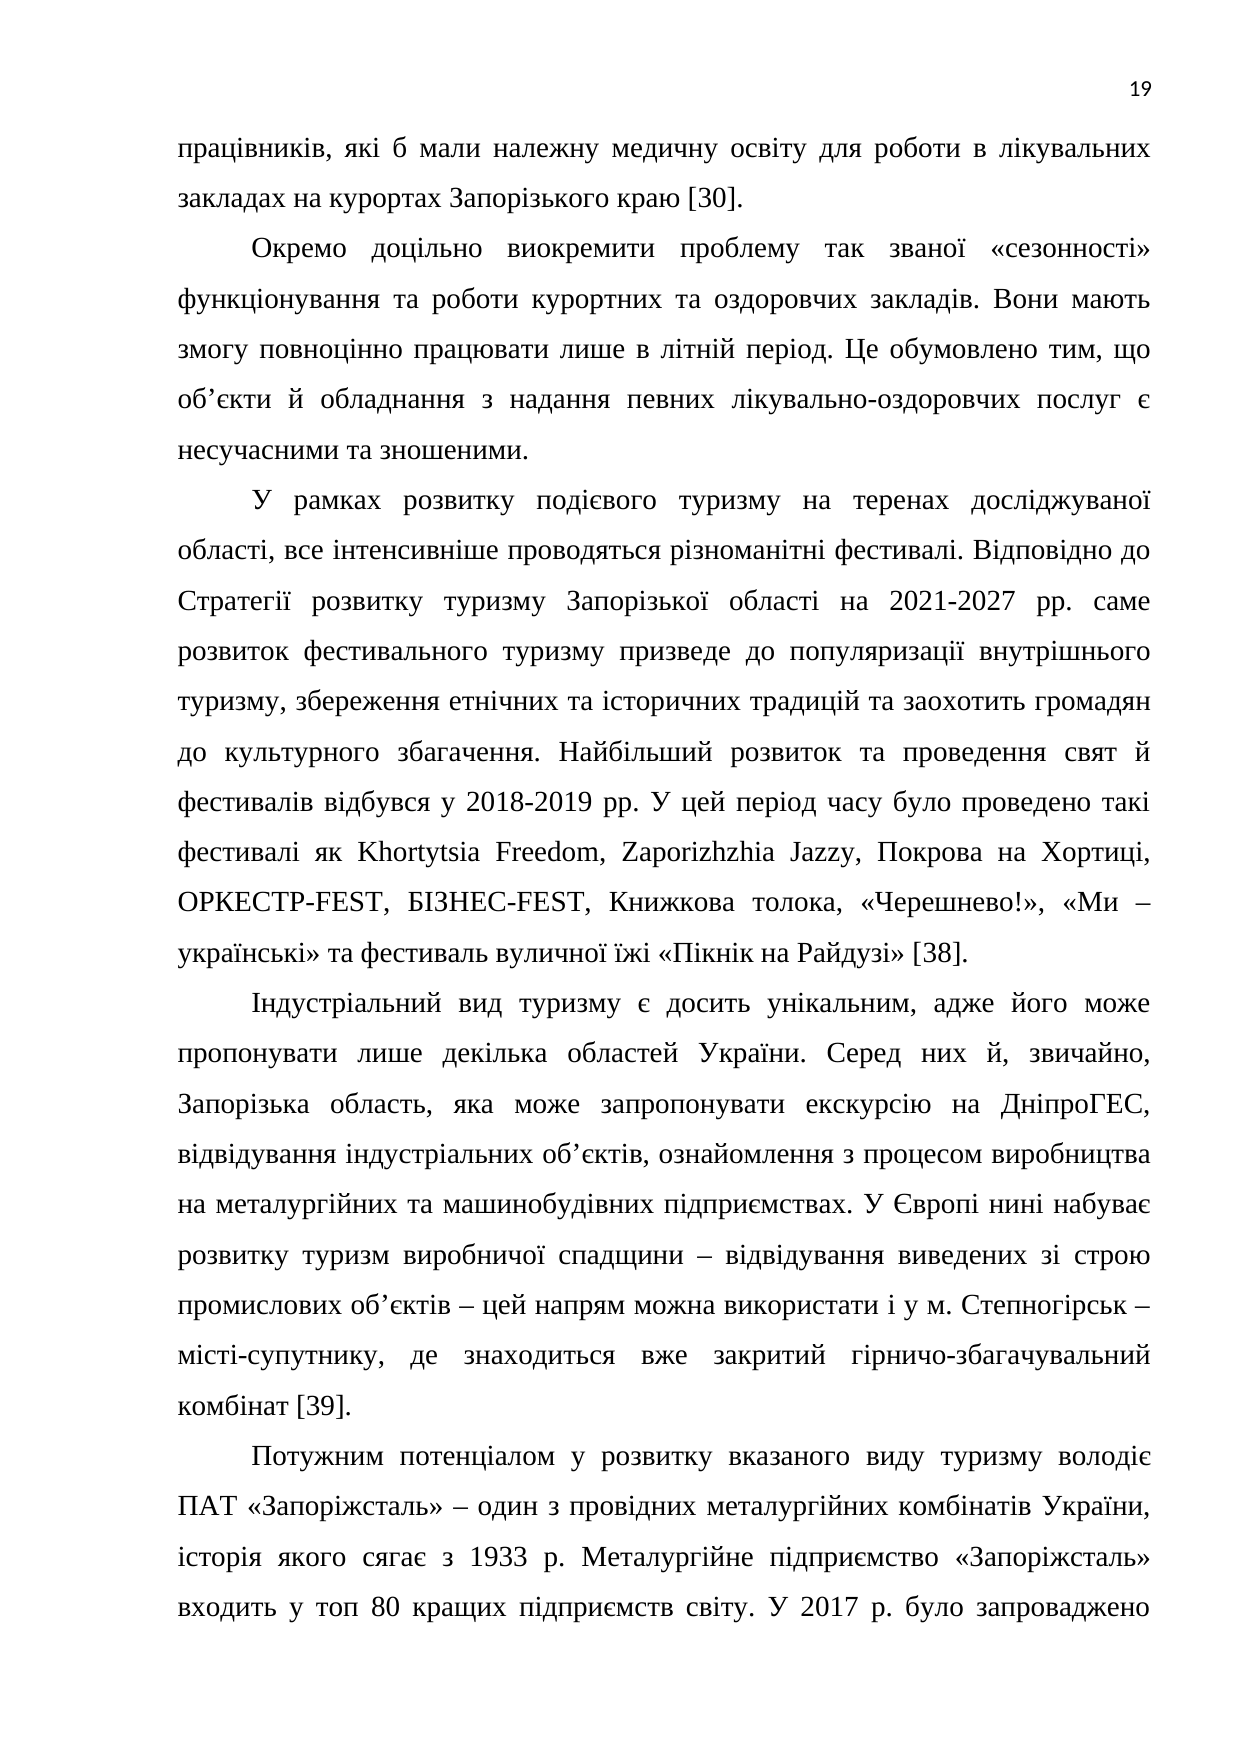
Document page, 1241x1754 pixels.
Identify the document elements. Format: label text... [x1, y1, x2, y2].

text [177, 130, 1152, 214]
text У рамках розвитку подієвого туризму на теренах досліджуваної області, все інтенсивніше проводяться різноманітні фестивалі. Відповідно до Стратегії розвитку туризму Запорізької області на 2021-2027 рр. саме розвиток фестивального туризму призведе до популяризації внутрішнього туризму, збереження етнічних та історичних традицій та заохотить громадян до культурного збагачення. Найбільший розвиток та проведення свят й фестивалів відбувся у 2018-2019 рр. У цей період часу було проведено такі фестивалі як Khortytsia Freedom, Zaporizhzhia Jazzy, Покрова на Хортиці, ОРКЕСТР-FEST, БІЗНЕС-FEST, Книжкова толока, «Черешнево!», «Ми – українські» та фестиваль вуличної їжі «Пікнік на Райдузі» [38]. [177, 482, 1152, 968]
text Окремо доцільно виокремити проблему так званої «сезонності» функціонування та роботи курортних та оздоровчих закладів. Вони мають змогу повноцінно працювати лише в літній період. Це обумовлено тим, що об’єкти й обладнання з надання певних лікувально-оздоровчих послуг є несучасними та зношеними. [177, 231, 1152, 465]
text Індустріальний вид туризму є досить унікальним, адже його може пропонувати лише декілька областей України. Серед них й, звичайно, Запорізька область, яка може запропонувати екскурсію на ДніпроГЕС, відвідування індустріальних об’єктів, ознайомлення з процесом виробництва на металургійних та машинобудівних підприємствах. У Європі нині набуває розвитку туризм виробничої спадщини – відвідування виведених зі строю промислових об’єктів – цей напрям можна використати і у м. Степногірськ – місті-супутнику, де знаходиться вже закритий гірничо-збагачувальний комбінат [39]. [177, 985, 1152, 1421]
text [177, 1438, 1152, 1622]
